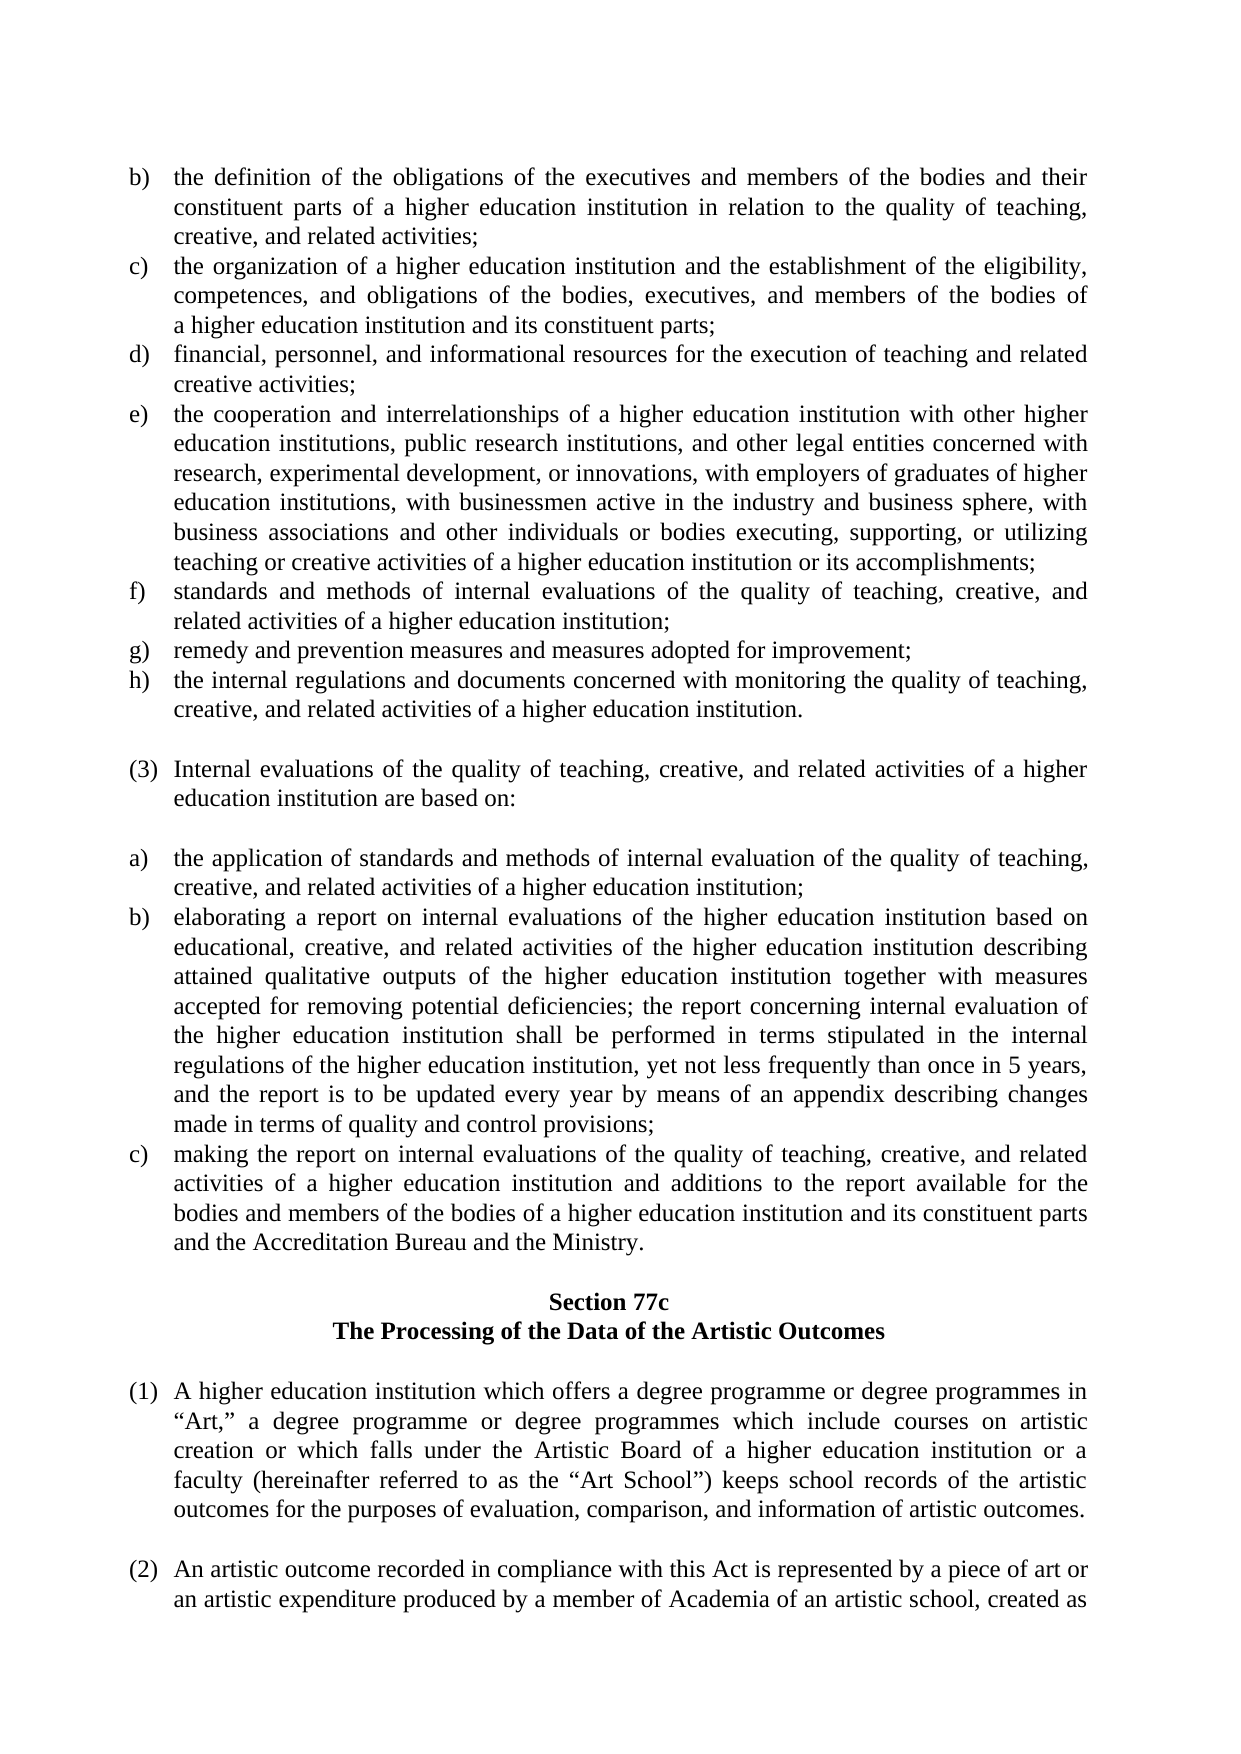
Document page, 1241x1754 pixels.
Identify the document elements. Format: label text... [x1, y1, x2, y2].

list the application of standards and methods of internal evaluation of the quality of teaching, creative, and related activities of a higher education institution; [129, 843, 1089, 901]
list financial, personnel, and informational resources for the execution of teaching and related creative activities; [129, 339, 1089, 398]
list the cooperation and interrelationships of a higher education institution with other higher education institutions, public research institutions, and other legal entities concerned with research, experimental development, or innovations, with employers of graduates of higher education institutions, with businessmen active in the industry and business sphere, with business associations and other individuals or bodies executing, supporting, or utilizing teaching or creative activities of a higher education institution or its accomplishments; [129, 399, 1089, 575]
list A higher education institution which offers a degree programme or degree programmes in “Art,” a degree programme or degree programmes which include courses on artistic creation or which falls under the Artistic Board of a higher education institution or a faculty (hereinafter referred to as the “Art School”) keeps school records of the artistic outcomes for the purposes of evaluation, comparison, and information of artistic outcomes. [129, 1376, 1089, 1523]
text Section 77c [129, 1287, 1089, 1315]
list remedy and prevention measures and measures adopted for improvement; [129, 635, 1089, 664]
list elaborating a report on internal evaluations of the higher education institution based on educational, creative, and related activities of the higher education institution describing attained qualitative outputs of the higher education institution together with measures accepted for removing potential deficiencies; the report concerning internal evaluation of the higher education institution shall be performed in terms stipulated in the internal regulations of the higher education institution, yet not less frequently than once in 5 years, and the report is to be updated every year by means of an appendix describing changes made in terms of quality and control provisions; [129, 902, 1089, 1138]
list the definition of the obligations of the executives and members of the bodies and their constituent parts of a higher education institution in relation to the quality of teaching, creative, and related activities; [129, 162, 1089, 250]
list making the report on internal evaluations of the quality of teaching, creative, and related activities of a higher education institution and additions to the report available for the bodies and members of the bodies of a higher education institution and its constituent parts and the Accreditation Bureau and the Ministry. [129, 1139, 1089, 1256]
list Internal evaluations of the quality of teaching, creative, and related activities of a higher education institution are based on: [129, 754, 1089, 812]
list standards and methods of internal evaluations of the quality of teaching, creative, and related activities of a higher education institution; [129, 576, 1089, 634]
list the organization of a higher education institution and the establishment of the eligibility, competences, and obligations of the bodies, executives, and members of the bodies of a higher education institution and its constituent parts; [129, 251, 1089, 339]
list the internal regulations and documents concerned with monitoring the quality of teaching, creative, and related activities of a higher education institution. [129, 665, 1089, 723]
text The Processing of the Data of the Artistic Outcomes [129, 1316, 1089, 1345]
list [129, 1554, 1089, 1612]
